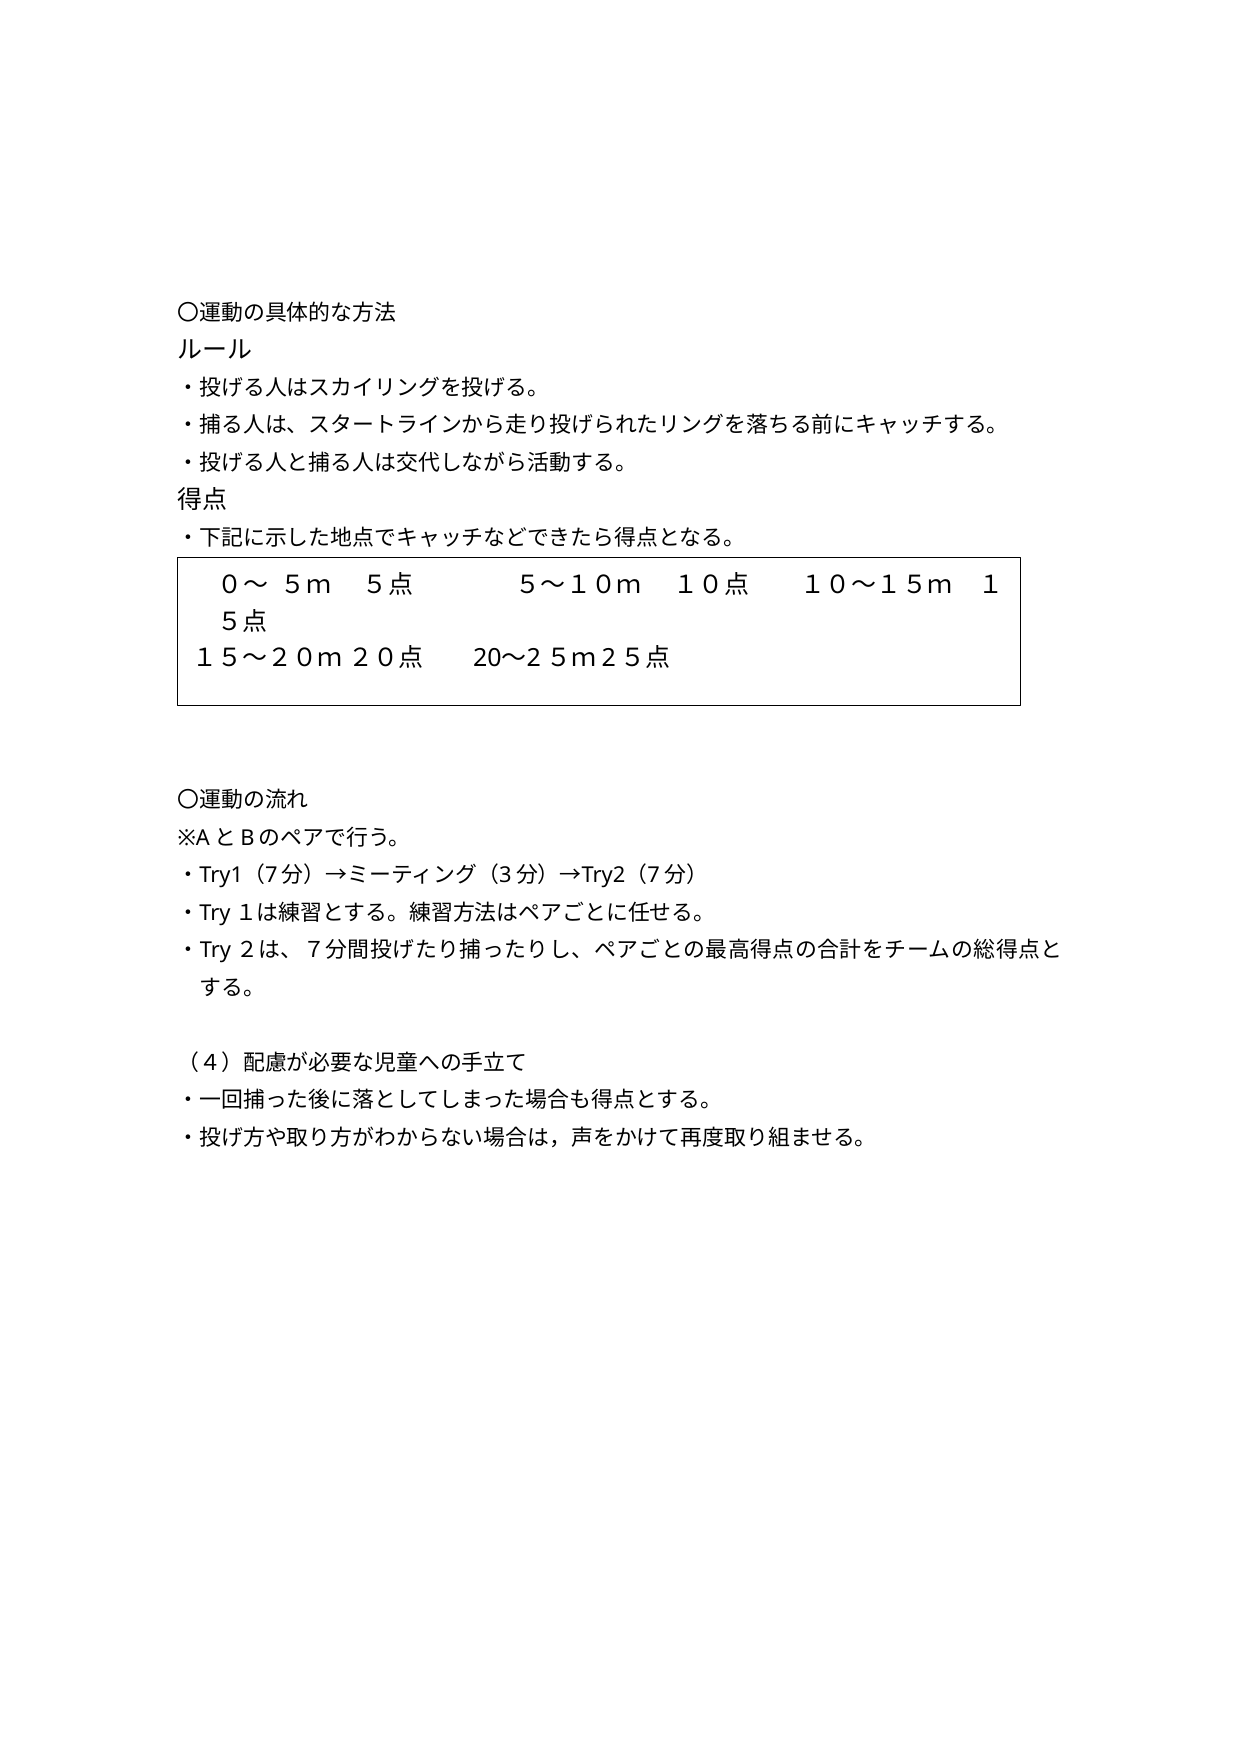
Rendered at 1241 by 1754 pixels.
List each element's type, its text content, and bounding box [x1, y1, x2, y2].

text 〇運動の具体的な方法 [177, 292, 1063, 329]
text ・投げる人と捕る人は交代しながら活動する。 [177, 442, 1063, 479]
text ・投げる人はスカイリングを投げる。 [177, 367, 1063, 404]
text ルール [177, 329, 1063, 367]
text 〇運動の流れ [177, 779, 1063, 817]
text ・一回捕った後に落としてしまった場合も得点とする。 [177, 1079, 1063, 1117]
text 得点 [177, 479, 1063, 517]
text ・下記に示した地点でキャッチなどできたら得点となる。 [177, 517, 1063, 554]
text ・捕る人は、スタートラインから走り投げられたリングを落ちる前にキャッチする。 [177, 404, 1063, 442]
text ・Try1（7分）→ミーティング（3分）→Try2（7分） [177, 854, 1063, 892]
text ※AとBのペアで行う。 [177, 817, 1063, 854]
text ・Try１は練習とする。練習方法はペアごとに任せる。 [177, 892, 1063, 929]
text （４）配慮が必要な児童への手立て [177, 1042, 1063, 1079]
text ・Try２は、７分間投げたり捕ったりし、ペアごとの最高得点の合計をチームの総得点とする。 [177, 929, 1063, 1004]
text ・投げ方や取り方がわからない場合は，声をかけて再度取り組ませる。 [177, 1117, 1063, 1154]
